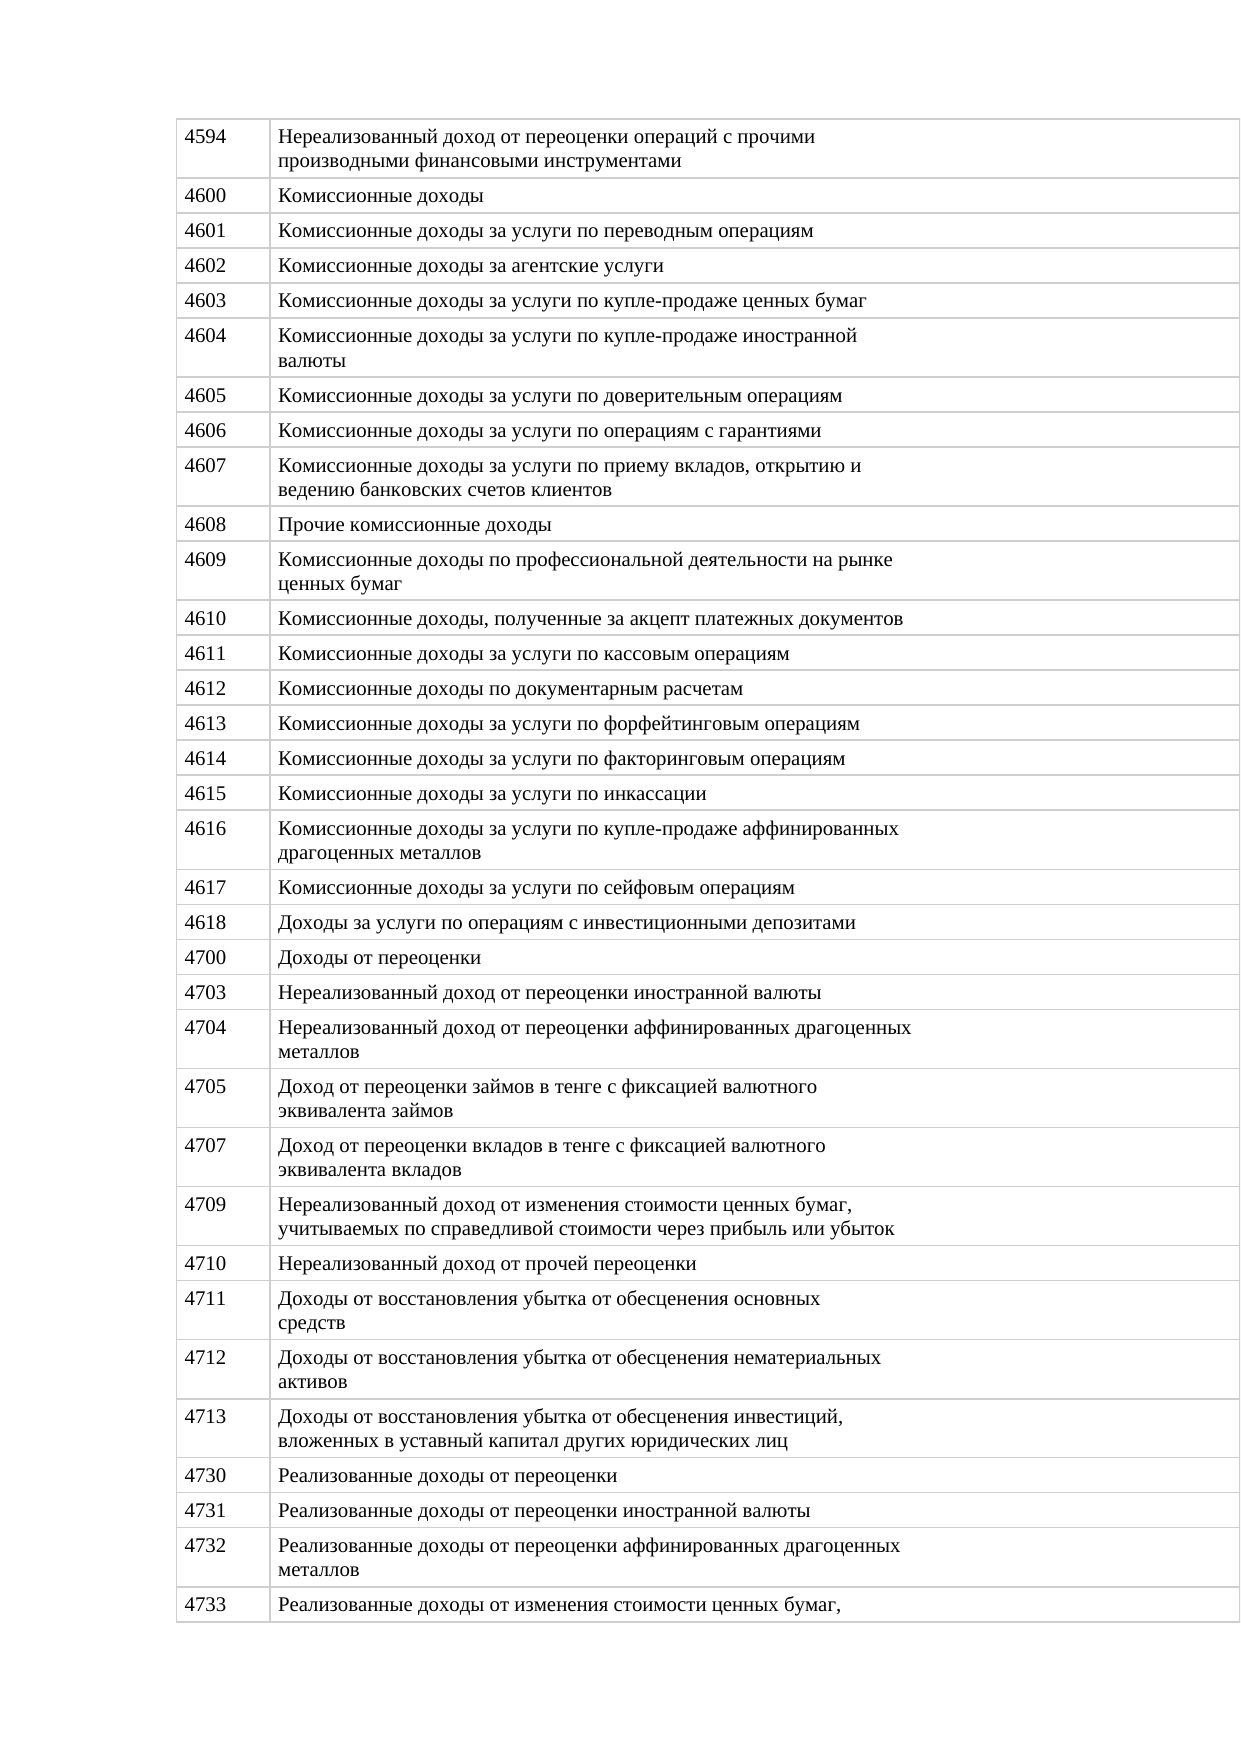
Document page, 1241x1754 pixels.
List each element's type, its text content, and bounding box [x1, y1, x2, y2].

table_cell 4732 [177, 1528, 269, 1586]
table_cell 4602 [177, 249, 269, 282]
table_cell Доход от переоценки вкладов в тенге с фиксацией валютного эквивалента вкладов [271, 1128, 1239, 1186]
table_cell 4611 [177, 636, 269, 669]
table_cell Комиссионные доходы за услуги по форфейтинговым операциям [271, 706, 1239, 739]
table_cell 4606 [177, 413, 269, 446]
table_cell Доходы от восстановления убытка от обесценения нематериальных активов [271, 1340, 1239, 1398]
table_cell Нереализованный доход от изменения стоимости ценных бумаг, учитываемых по справедливой стоимости через прибыль или убыток [271, 1187, 1239, 1245]
table_cell Доходы от восстановления убытка от обесценения основных средств [271, 1281, 1239, 1339]
table_cell Комиссионные доходы по документарным расчетам [271, 671, 1239, 704]
table_cell Комиссионные доходы за услуги по инкассации [271, 776, 1239, 809]
table_cell Прочие комиссионные доходы [271, 507, 1239, 540]
table_cell 4600 [177, 179, 269, 212]
table_cell 4615 [177, 776, 269, 809]
table_cell 4610 [177, 601, 269, 634]
table_cell Доход от переоценки займов в тенге с фиксацией валютного эквивалента займов [271, 1069, 1239, 1127]
table_cell 4703 [177, 975, 269, 1008]
table_cell Комиссионные доходы за услуги по операциям с гарантиями [271, 413, 1239, 446]
table_cell 4613 [177, 706, 269, 739]
table_cell 4711 [177, 1281, 269, 1339]
table_cell 4607 [177, 448, 269, 505]
table_cell 4618 [177, 905, 269, 938]
table_cell 4614 [177, 741, 269, 774]
table_cell Комиссионные доходы, полученные за акцепт платежных документов [271, 601, 1239, 634]
table_cell 4609 [177, 542, 269, 599]
table_cell Реализованные доходы от переоценки аффинированных драгоценных металлов [271, 1528, 1239, 1586]
table_cell Нереализованный доход от переоценки иностранной валюты [271, 975, 1239, 1008]
table_cell 4733 [177, 1588, 269, 1621]
table_cell 4601 [177, 214, 269, 247]
table_cell Реализованные доходы от переоценки иностранной валюты [271, 1493, 1239, 1527]
table_cell Нереализованный доход от переоценки аффинированных драгоценных металлов [271, 1010, 1239, 1067]
table_cell Комиссионные доходы за услуги по переводным операциям [271, 214, 1239, 247]
table_cell Нереализованный доход от прочей переоценки [271, 1246, 1239, 1280]
table_cell Комиссионные доходы за услуги по кассовым операциям [271, 636, 1239, 669]
table_cell Комиссионные доходы за услуги по купле-продаже ценных бумаг [271, 284, 1239, 317]
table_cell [271, 1588, 1239, 1621]
table_cell 4709 [177, 1187, 269, 1245]
table_cell 4731 [177, 1493, 269, 1527]
table_cell Доходы за услуги по операциям с инвестиционными депозитами [271, 905, 1239, 938]
table_cell 4604 [177, 319, 269, 376]
table_cell Доходы от переоценки [271, 940, 1239, 973]
table_cell Нереализованный доход от переоценки операций с прочими производными финансовыми инструментами [271, 120, 1239, 177]
table_cell Комиссионные доходы [271, 179, 1239, 212]
table_cell Комиссионные доходы по профессиональной деятельности на рынке ценных бумаг [271, 542, 1239, 599]
table_cell 4712 [177, 1340, 269, 1398]
table_cell 4608 [177, 507, 269, 540]
table_cell 4605 [177, 378, 269, 411]
table_cell 4705 [177, 1069, 269, 1127]
table_cell Комиссионные доходы за услуги по купле-продаже иностранной валюты [271, 319, 1239, 376]
table_cell 4704 [177, 1010, 269, 1067]
table_cell Реализованные доходы от переоценки [271, 1458, 1239, 1492]
table_cell 4612 [177, 671, 269, 704]
table_cell Доходы от восстановления убытка от обесценения инвестиций, вложенных в уставный капитал других юридических лиц [271, 1400, 1239, 1457]
table_cell 4700 [177, 940, 269, 973]
table_cell Комиссионные доходы за услуги по сейфовым операциям [271, 870, 1239, 903]
table_cell Комиссионные доходы за услуги по приему вкладов, открытию и ведению банковских счетов клиентов [271, 448, 1239, 505]
table_cell 4713 [177, 1400, 269, 1457]
table_cell Комиссионные доходы за услуги по купле-продаже аффинированных драгоценных металлов [271, 811, 1239, 868]
table_cell 4710 [177, 1246, 269, 1280]
table_cell 4617 [177, 870, 269, 903]
table_cell Комиссионные доходы за агентские услуги [271, 249, 1239, 282]
table_cell Комиссионные доходы за услуги по доверительным операциям [271, 378, 1239, 411]
table_cell 4603 [177, 284, 269, 317]
table_cell 4594 [177, 120, 269, 177]
table_cell 4730 [177, 1458, 269, 1492]
table_cell 4616 [177, 811, 269, 868]
table_cell 4707 [177, 1128, 269, 1186]
table_cell Комиссионные доходы за услуги по факторинговым операциям [271, 741, 1239, 774]
